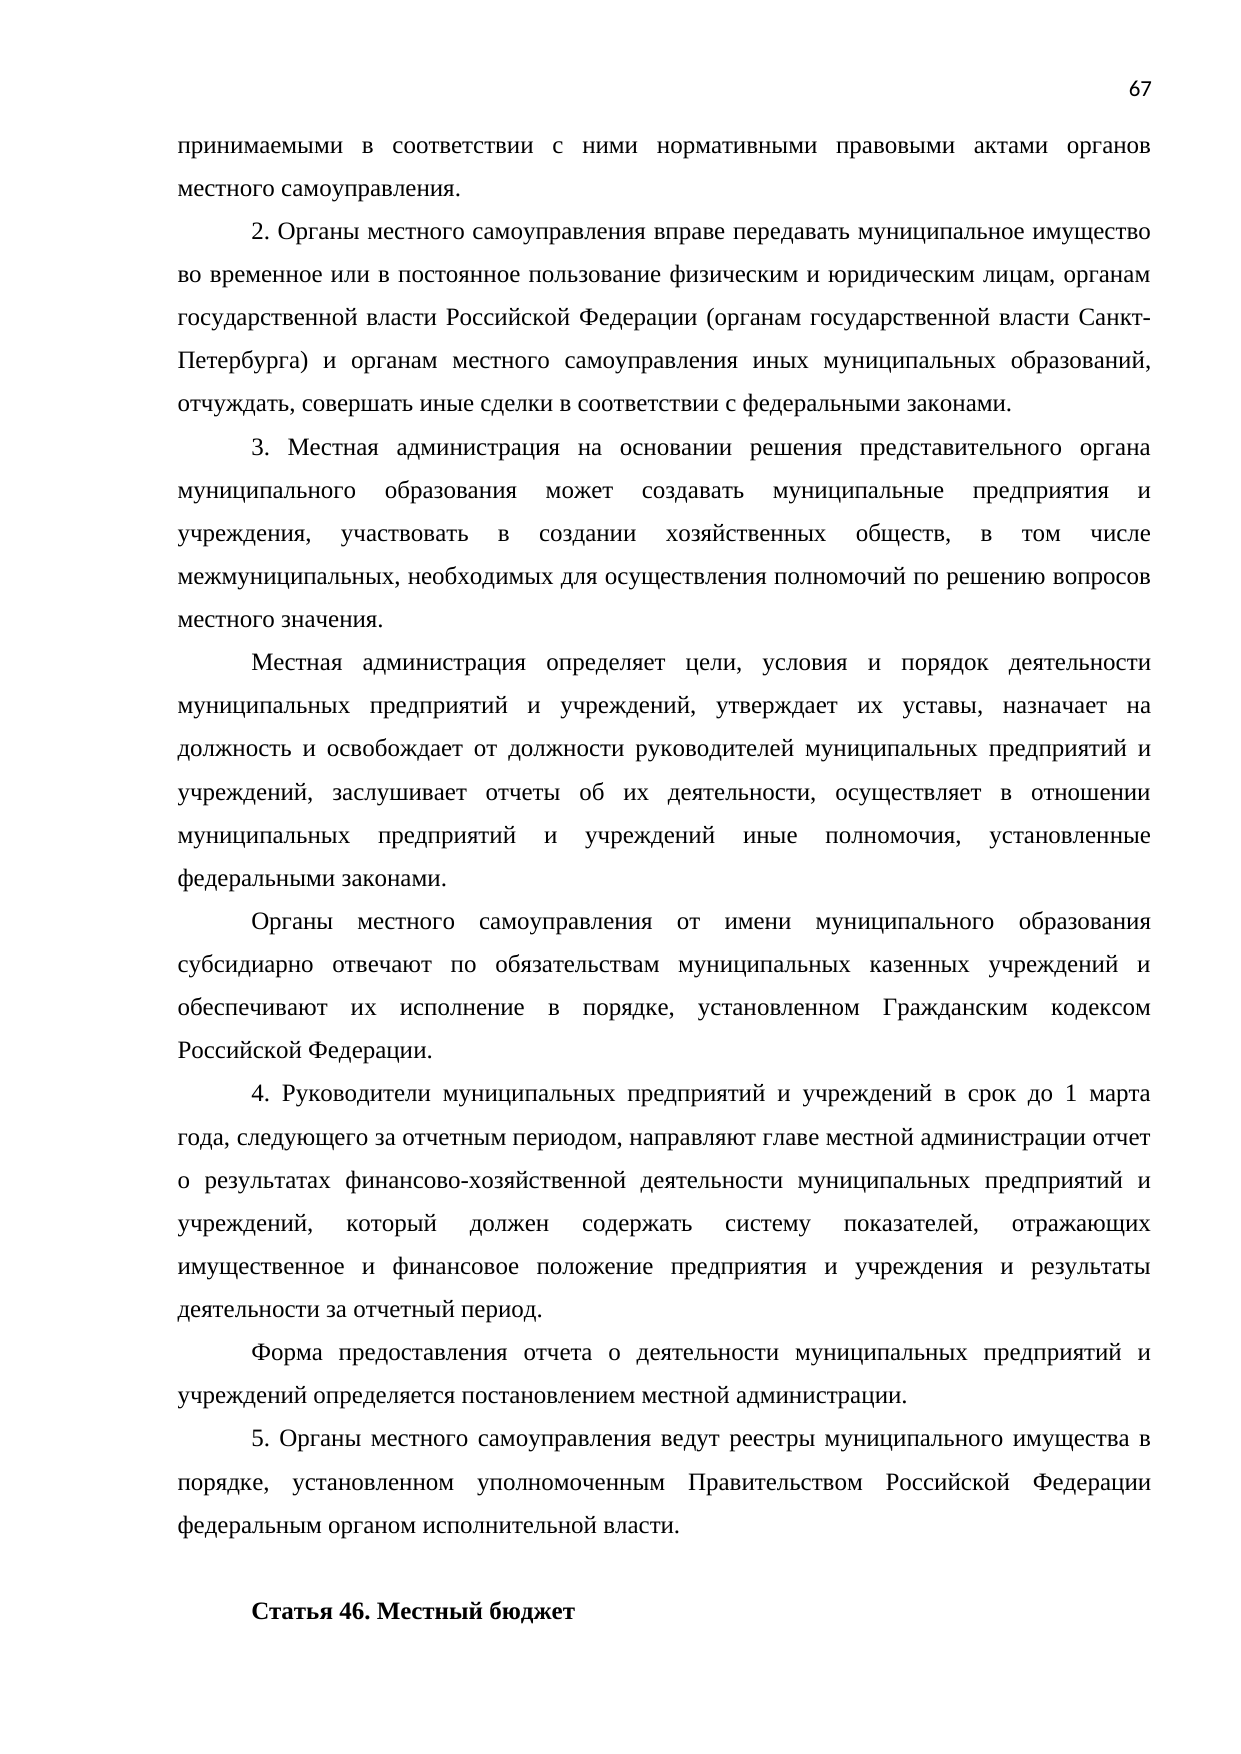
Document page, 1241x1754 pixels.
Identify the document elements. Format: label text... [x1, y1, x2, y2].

text 2. Органы местного самоуправления вправе передавать муниципальное имущество во временное или в постоянное пользование физическим и юридическим лицам, органам государственной власти Российской Федерации (органам государственной власти Санкт-Петербурга) и органам местного самоуправления иных муниципальных образований, отчуждать, совершать иные сделки в соответствии с федеральными законами. [177, 216, 1152, 417]
text Статья 46. Местный бюджет [177, 1596, 1152, 1625]
text 5. Органы местного самоуправления ведут реестры муниципального имущества в порядке, установленном уполномоченным Правительством Российской Федерации федеральным органом исполнительной власти. [177, 1423, 1152, 1538]
text Местная администрация определяет цели, условия и порядок деятельности муниципальных предприятий и учреждений, утверждает их уставы, назначает на должность и освобождает от должности руководителей муниципальных предприятий и учреждений, заслушивает отчеты об их деятельности, осуществляет в отношении муниципальных предприятий и учреждений иные полномочия, установленные федеральными законами. [177, 647, 1152, 892]
text 4. Руководители муниципальных предприятий и учреждений в срок до 1 марта года, следующего за отчетным периодом, направляют главе местной администрации отчет о результатах финансово-хозяйственной деятельности муниципальных предприятий и учреждений, который должен содержать систему показателей, отражающих имущественное и финансовое положение предприятия и учреждения и результаты деятельности за отчетный период. [177, 1078, 1152, 1323]
text Форма предоставления отчета о деятельности муниципальных предприятий и учреждений определяется постановлением местной администрации. [177, 1337, 1152, 1409]
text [177, 130, 1152, 202]
text 3. Местная администрация на основании решения представительного органа муниципального образования может создавать муниципальные предприятия и учреждения, участвовать в создании хозяйственных обществ, в том числе межмуниципальных, необходимых для осуществления полномочий по решению вопросов местного значения. [177, 432, 1152, 633]
text Органы местного самоуправления от имени муниципального образования субсидиарно отвечают по обязательствам муниципальных казенных учреждений и обеспечивают их исполнение в порядке, установленном Гражданским кодексом Российской Федерации. [177, 906, 1152, 1064]
